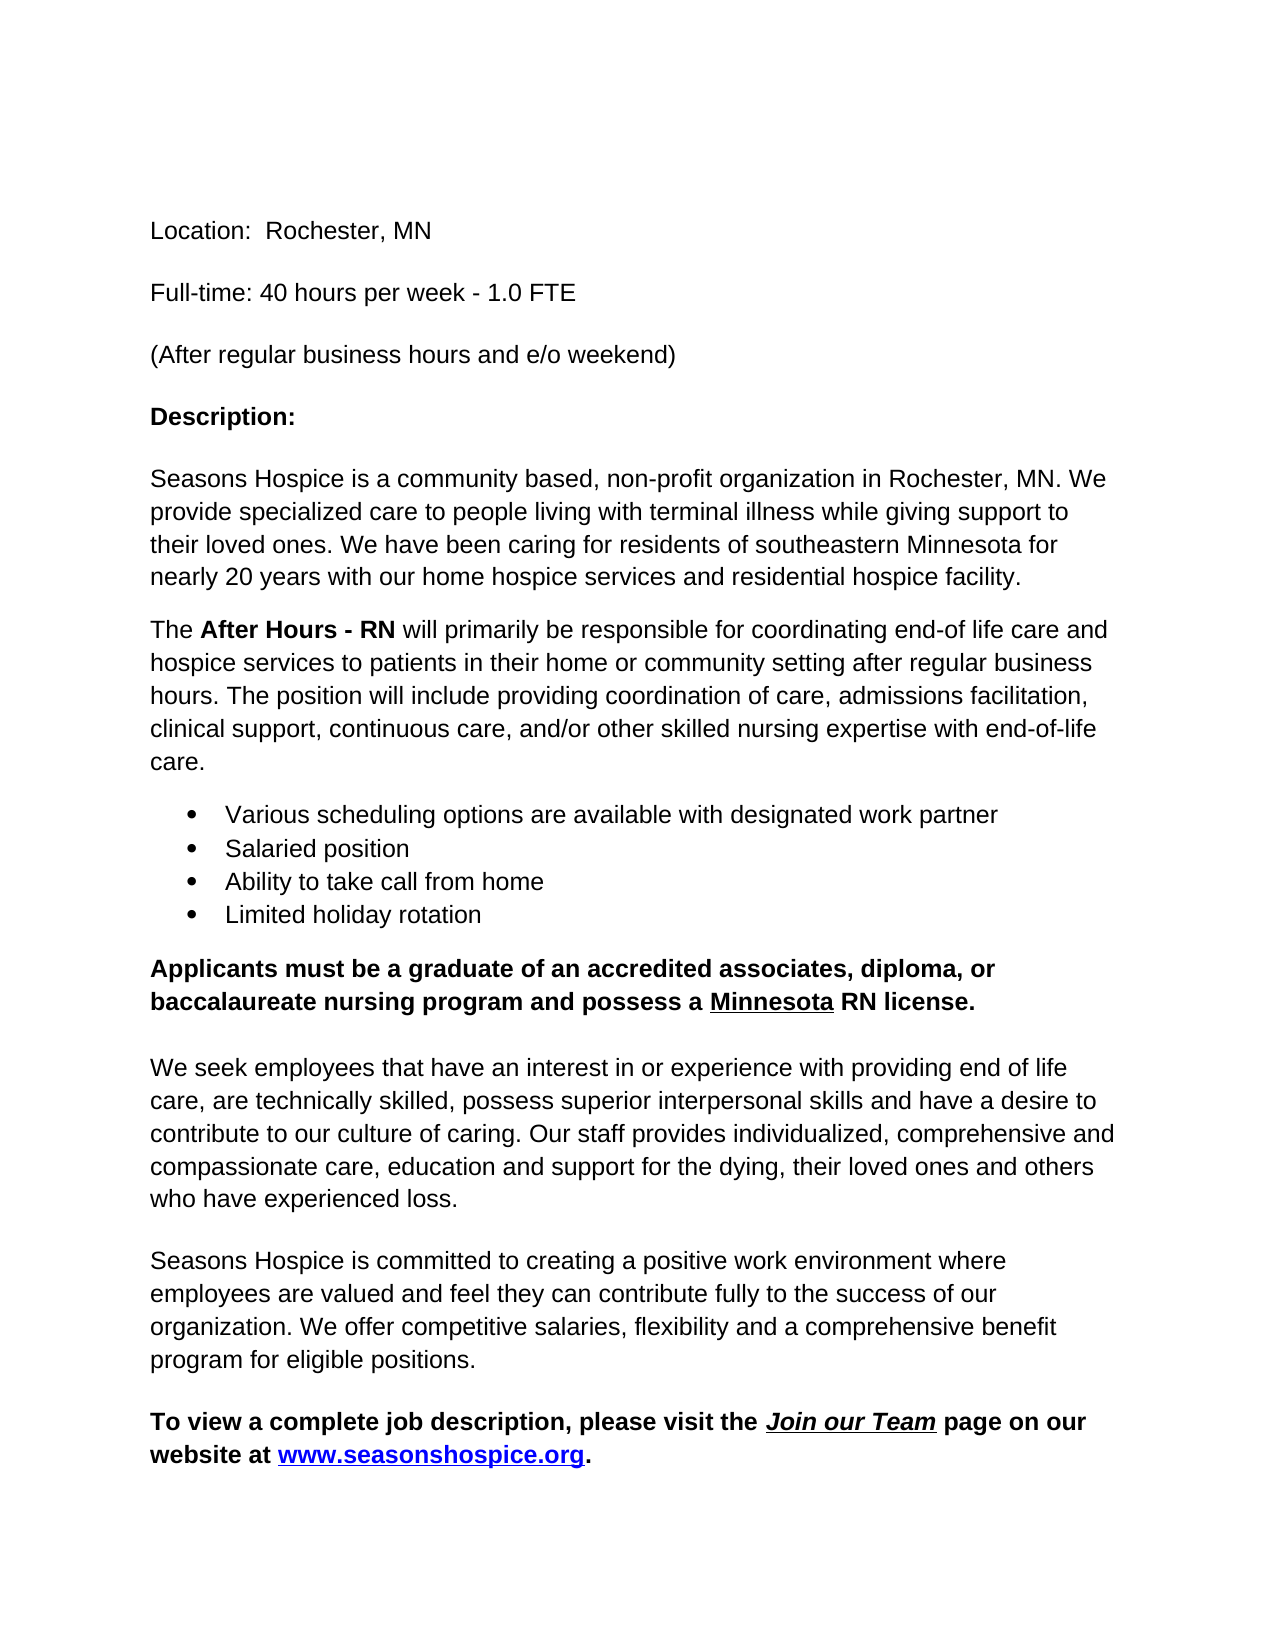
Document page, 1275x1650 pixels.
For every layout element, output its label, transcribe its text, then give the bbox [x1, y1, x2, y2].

text Description: [150, 398, 1125, 431]
list Ability to take call from home [187, 867, 1125, 896]
text Full-time: 40 hours per week - 1.0 FTE [150, 274, 1125, 307]
text Location: Rochester, MN [150, 212, 1125, 245]
text Seasons Hospice is a community based, non-profit organization in Rochester, MN. We provide specialized care to people living with terminal illness while giving support to their loved ones. We have been caring for residents of southeastern Minnesota for nearly 20 years with our home hospice services and residential hospice facility. [150, 460, 1125, 591]
text We seek employees that have an interest in or experience with providing end of life care, are technically skilled, possess superior interpersonal skills and have a desire to contribute to our culture of caring. Our staff provides individualized, comprehensive and compassionate care, education and support for the dying, their loved ones and others who have experienced loss. [150, 1049, 1125, 1213]
text To view a complete job description, please visit the Join our Team page on our website at www.seasonshospice.org. [150, 1403, 1125, 1468]
list Salaried position [187, 834, 1125, 862]
text The After Hours - RN will primarily be responsible for coordinating end-of life care and hospice services to patients in their home or community setting after regular business hours. The position will include providing coordination of care, admissions facilitation, clinical support, continuous care, and/or other skilled nursing expertise with end-of-life care. [150, 614, 1125, 775]
text (After regular business hours and e/o weekend) [150, 336, 1125, 369]
text Seasons Hospice is committed to creating a positive work environment where employees are valued and feel they can contribute fully to the success of our organization. We offer competitive salaries, flexibility and a comprehensive benefit program for eligible positions. [150, 1242, 1125, 1373]
list Limited holiday rotation [187, 900, 1125, 929]
list Various scheduling options are available with designated work partner [187, 801, 1125, 829]
text Applicants must be a graduate of an accredited associates, diploma, or baccalaureate nursing program and possess a Minnesota RN license. [150, 954, 1125, 1016]
